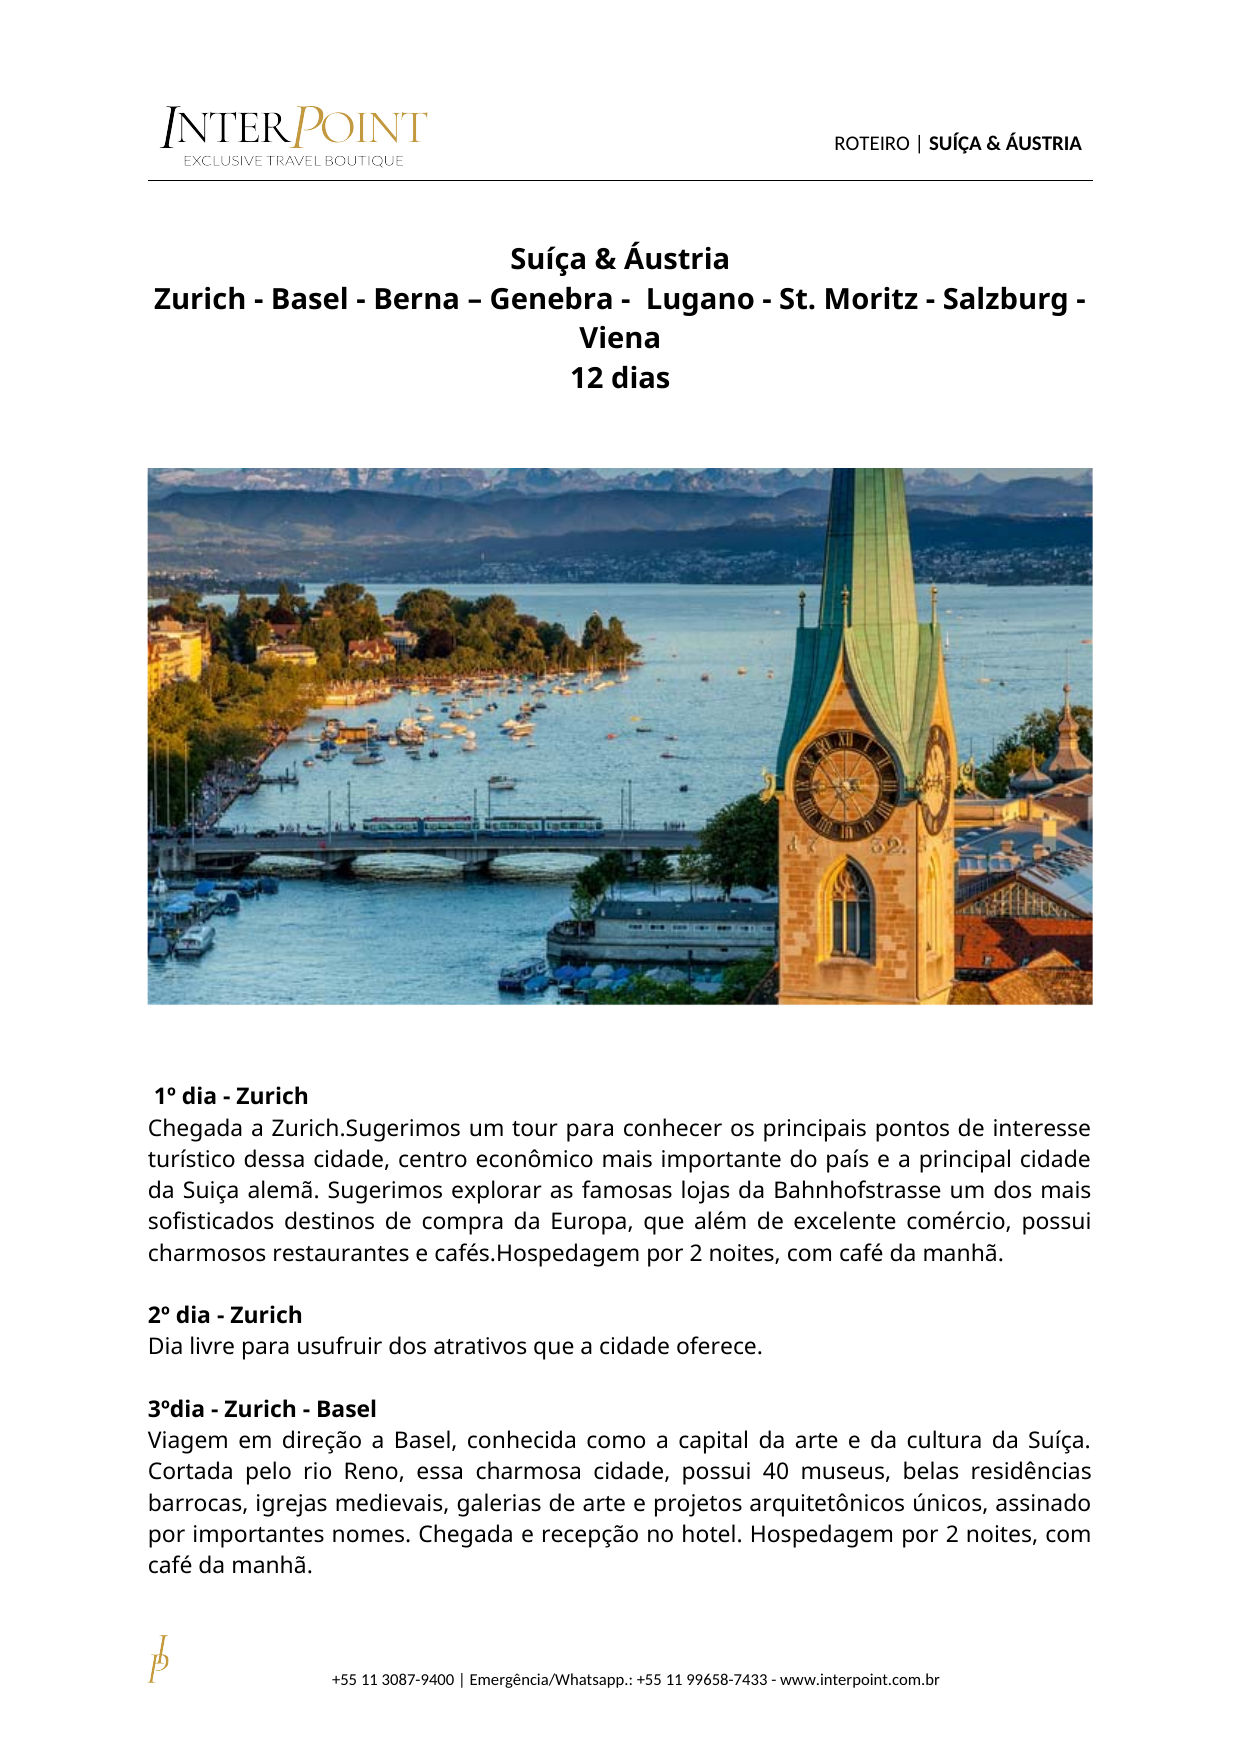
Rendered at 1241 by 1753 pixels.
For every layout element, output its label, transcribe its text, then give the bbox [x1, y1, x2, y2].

text Chegada a Zurich.Sugerimos um tour para conhecer os principais pontos de interesse turístico dessa cidade, centro econômico mais importante do país e a principal cidade da Suiça alemã. Sugerimos explorar as famosas lojas da Bahnhofstrasse um dos mais sofisticados destinos de compra da Europa, que além de excelente comércio, possui charmosos restaurantes e cafés.Hospedagem por 2 noites, com café da manhã. [148, 1112, 1092, 1268]
text 3ºdia - Zurich - Basel [148, 1393, 1092, 1424]
picture [147, 1635, 169, 1683]
text 1º dia - Zurich [148, 1080, 1092, 1112]
text Zurich - Basel - Berna – Genebra - Lugano - St. Moritz - Salzburg - Viena [148, 278, 1092, 357]
text Suíça & Áustria [148, 238, 1092, 278]
picture [147, 468, 1093, 1008]
text 2º dia - Zurich [148, 1299, 1092, 1330]
text Viagem em direção a Basel, conhecida como a capital da arte e da cultura da Suíça. Cortada pelo rio Reno, essa charmosa cidade, possui 40 museus, belas residências barrocas, igrejas medievais, galerias de arte e projetos arquitetônicos únicos, assinado por importantes nomes. Chegada e recepção no hotel. Hospedagem por 2 noites, com café da manhã. [148, 1424, 1092, 1580]
text 12 dias [148, 357, 1092, 397]
text Dia livre para usufruir dos atrativos que a cidade oferece. [148, 1330, 1092, 1362]
picture [159, 106, 428, 168]
